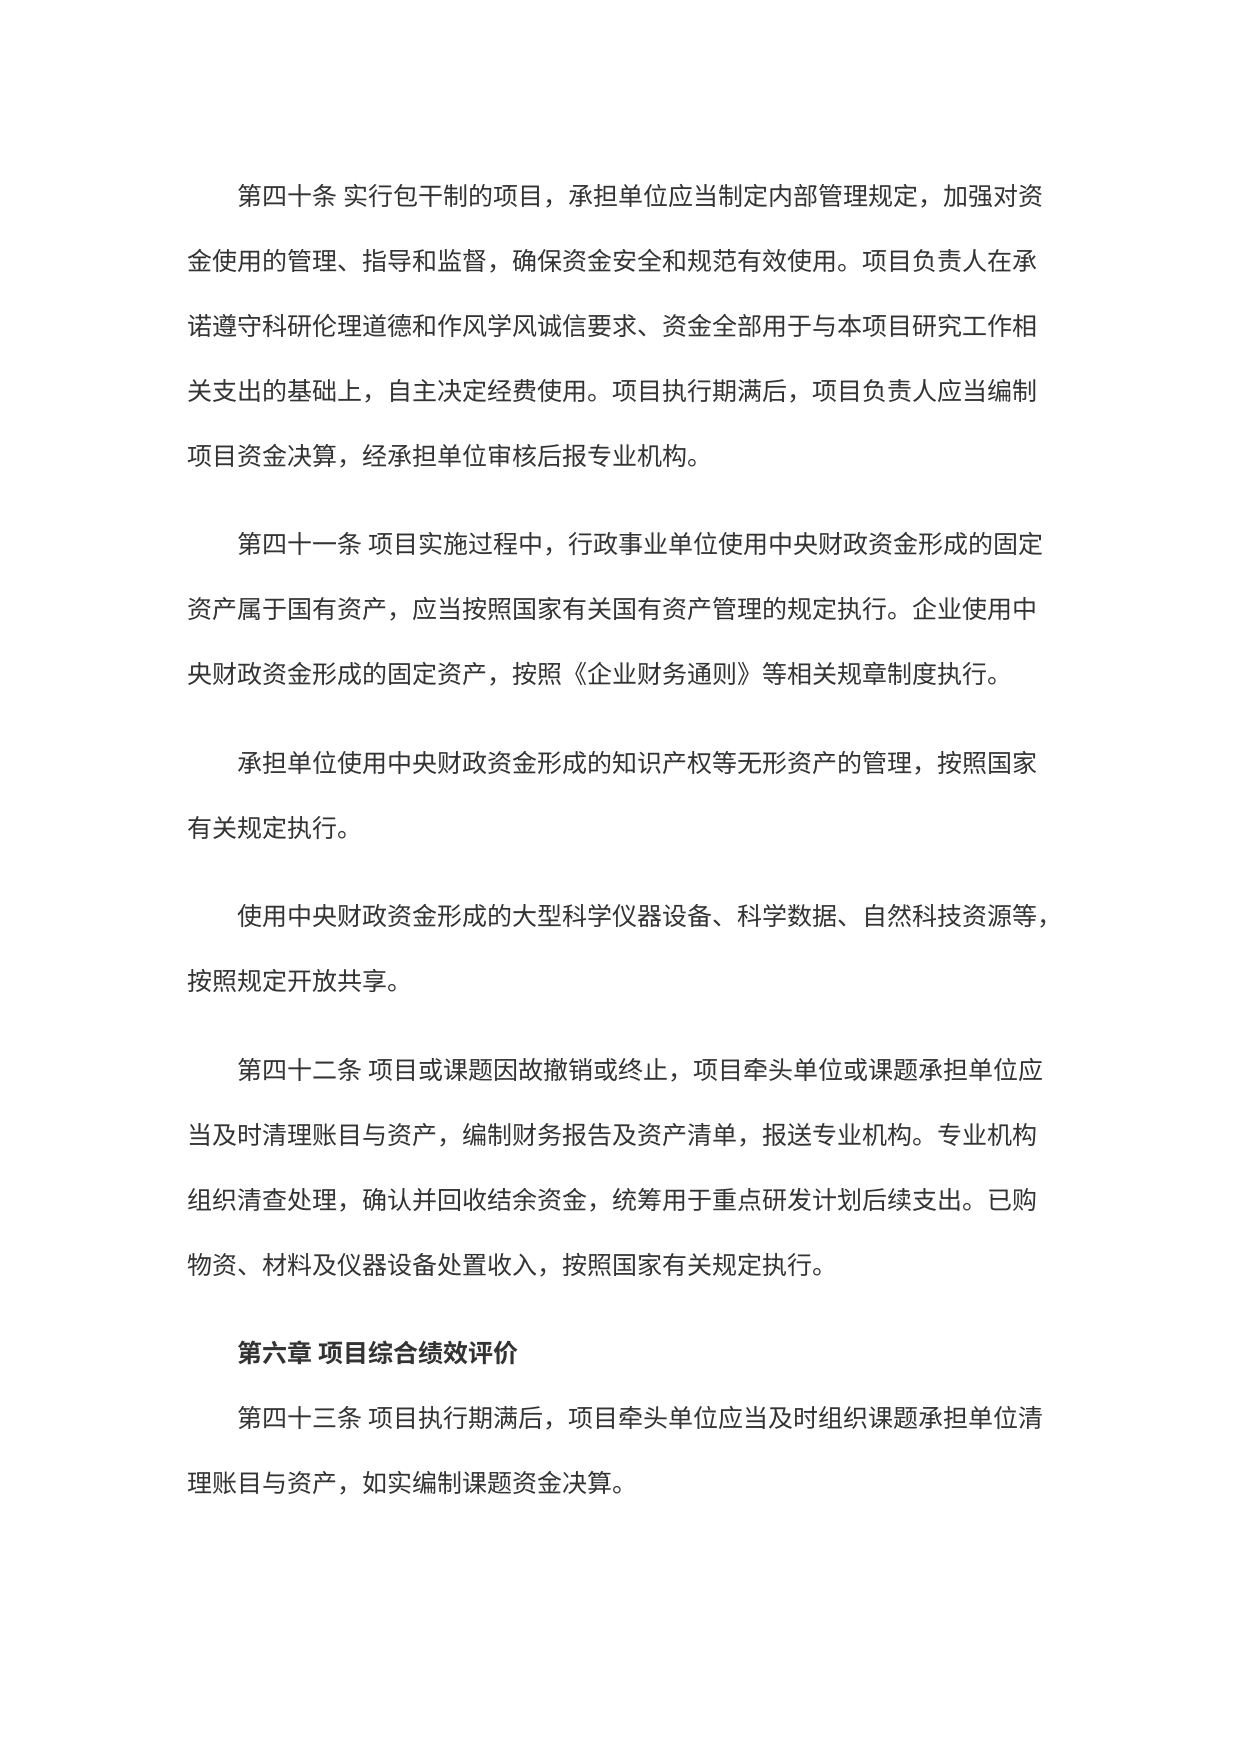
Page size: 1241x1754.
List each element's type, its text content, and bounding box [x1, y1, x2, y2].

text 第四十三条 项目执行期满后，项目牵头单位应当及时组织课题承担单位清理账目与资产，如实编制课题资金决算。 [187, 1384, 1053, 1514]
text 第四十一条 项目实施过程中，行政事业单位使用中央财政资金形成的固定资产属于国有资产，应当按照国家有关国有资产管理的规定执行。企业使用中央财政资金形成的固定资产，按照《企业财务通则》等相关规章制度执行。 [187, 510, 1053, 705]
text 第四十二条 项目或课题因故撤销或终止，项目牵头单位或课题承担单位应当及时清理账目与资产，编制财务报告及资产清单，报送专业机构。专业机构组织清查处理，确认并回收结余资金，统筹用于重点研发计划后续支出。已购物资、材料及仪器设备处置收入，按照国家有关规定执行。 [187, 1036, 1053, 1296]
text 使用中央财政资金形成的大型科学仪器设备、科学数据、自然科技资源等，按照规定开放共享。 [187, 882, 1053, 1012]
text 承担单位使用中央财政资金形成的知识产权等无形资产的管理，按照国家有关规定执行。 [187, 729, 1053, 859]
text 第六章 项目综合绩效评价 [187, 1319, 1053, 1384]
text 第四十条 实行包干制的项目，承担单位应当制定内部管理规定，加强对资金使用的管理、指导和监督，确保资金安全和规范有效使用。项目负责人在承诺遵守科研伦理道德和作风学风诚信要求、资金全部用于与本项目研究工作相关支出的基础上，自主决定经费使用。项目执行期满后，项目负责人应当编制项目资金决算，经承担单位审核后报专业机构。 [187, 162, 1053, 487]
